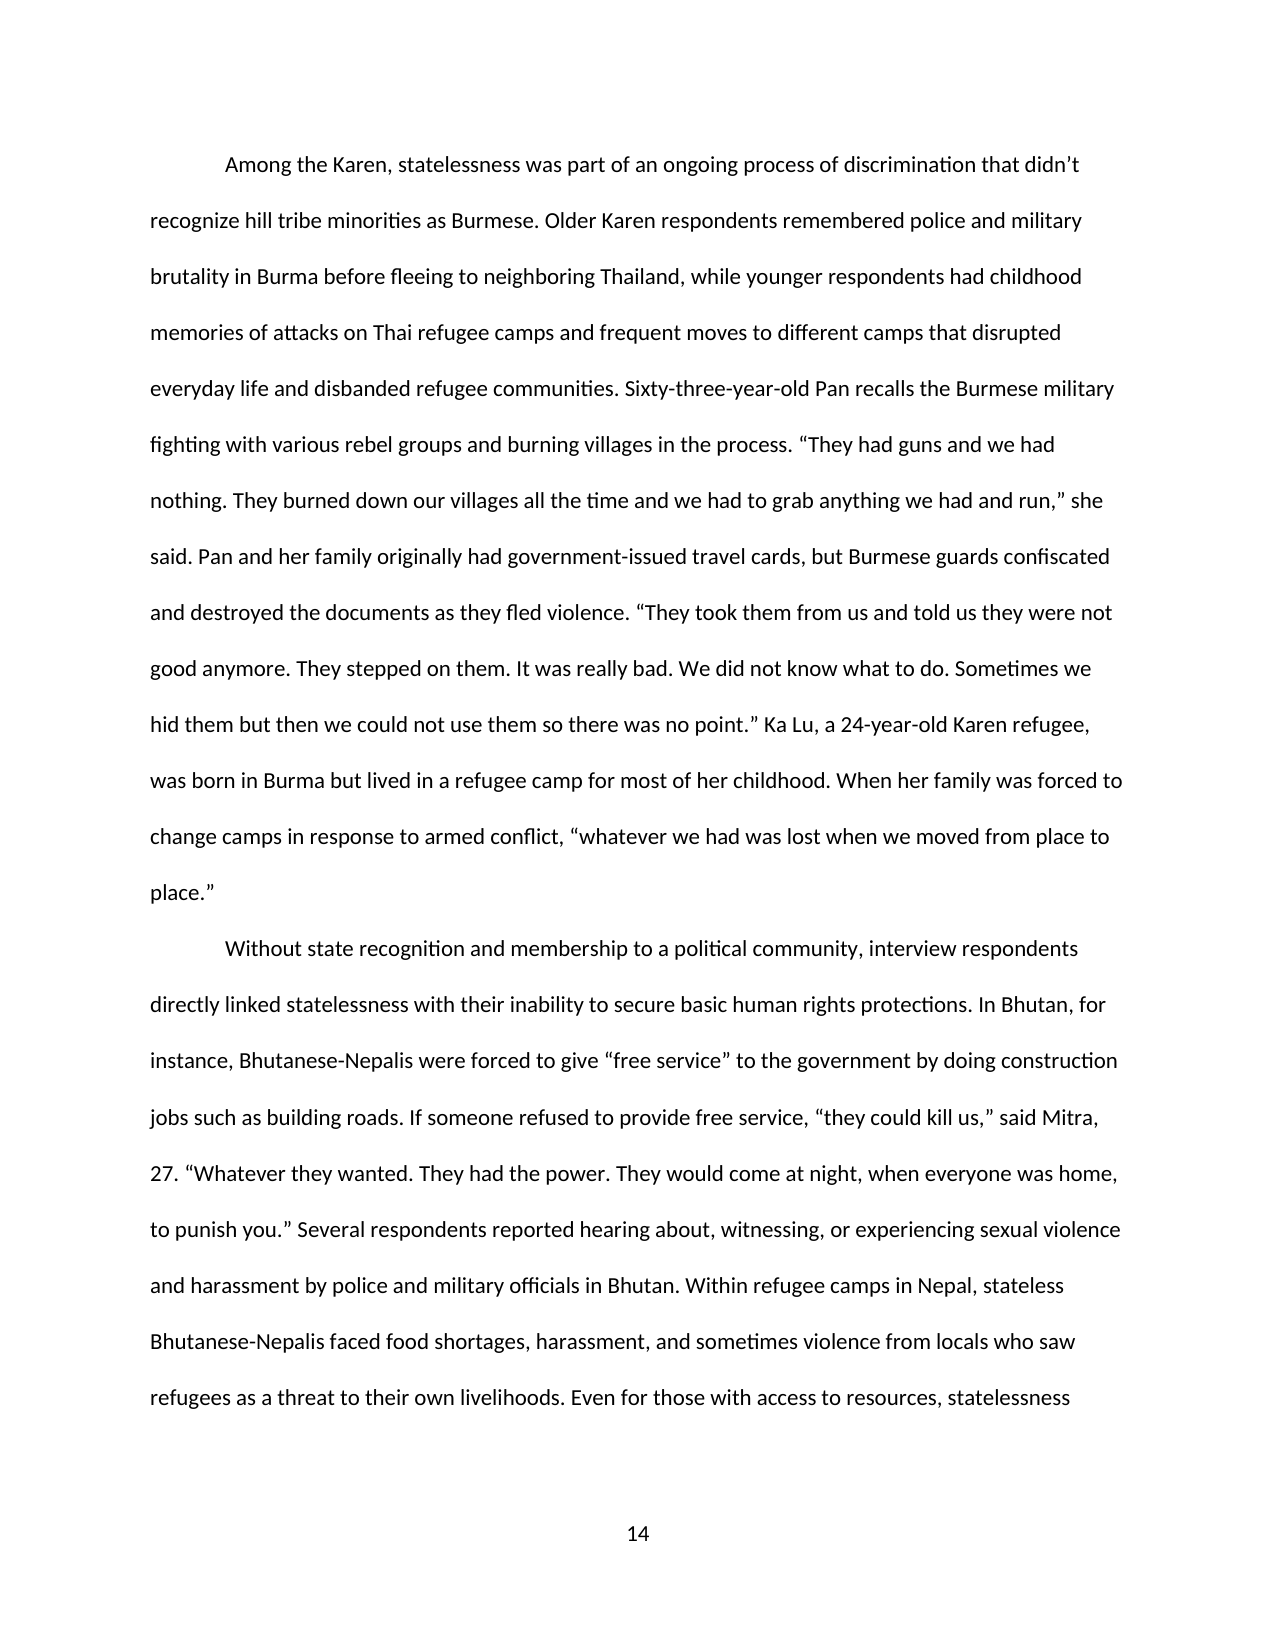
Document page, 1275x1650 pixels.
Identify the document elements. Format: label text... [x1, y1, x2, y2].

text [150, 934, 1125, 1411]
text Among the Karen, statelessness was part of an ongoing process of discrimination that didn’t recognize hill tribe minorities as Burmese. Older Karen respondents remembered police and military brutality in Burma before fleeing to neighboring Thailand, while younger respondents had childhood memories of attacks on Thai refugee camps and frequent moves to different camps that disrupted everyday life and disbanded refugee communities. Sixty-three-year-old Pan recalls the Burmese military fighting with various rebel groups and burning villages in the process. “They had guns and we had nothing. They burned down our villages all the time and we had to grab anything we had and run,” she said. Pan and her family originally had government-issued travel cards, but Burmese guards confiscated and destroyed the documents as they fled violence. “They took them from us and told us they were not good anymore. They stepped on them. It was really bad. We did not know what to do. Sometimes we hid them but then we could not use them so there was no point.” Ka Lu, a 24-year-old Karen refugee, was born in Burma but lived in a refugee camp for most of her childhood. When her family was forced to change camps in response to armed conflict, “whatever we had was lost when we moved from place to place.” [150, 150, 1125, 907]
